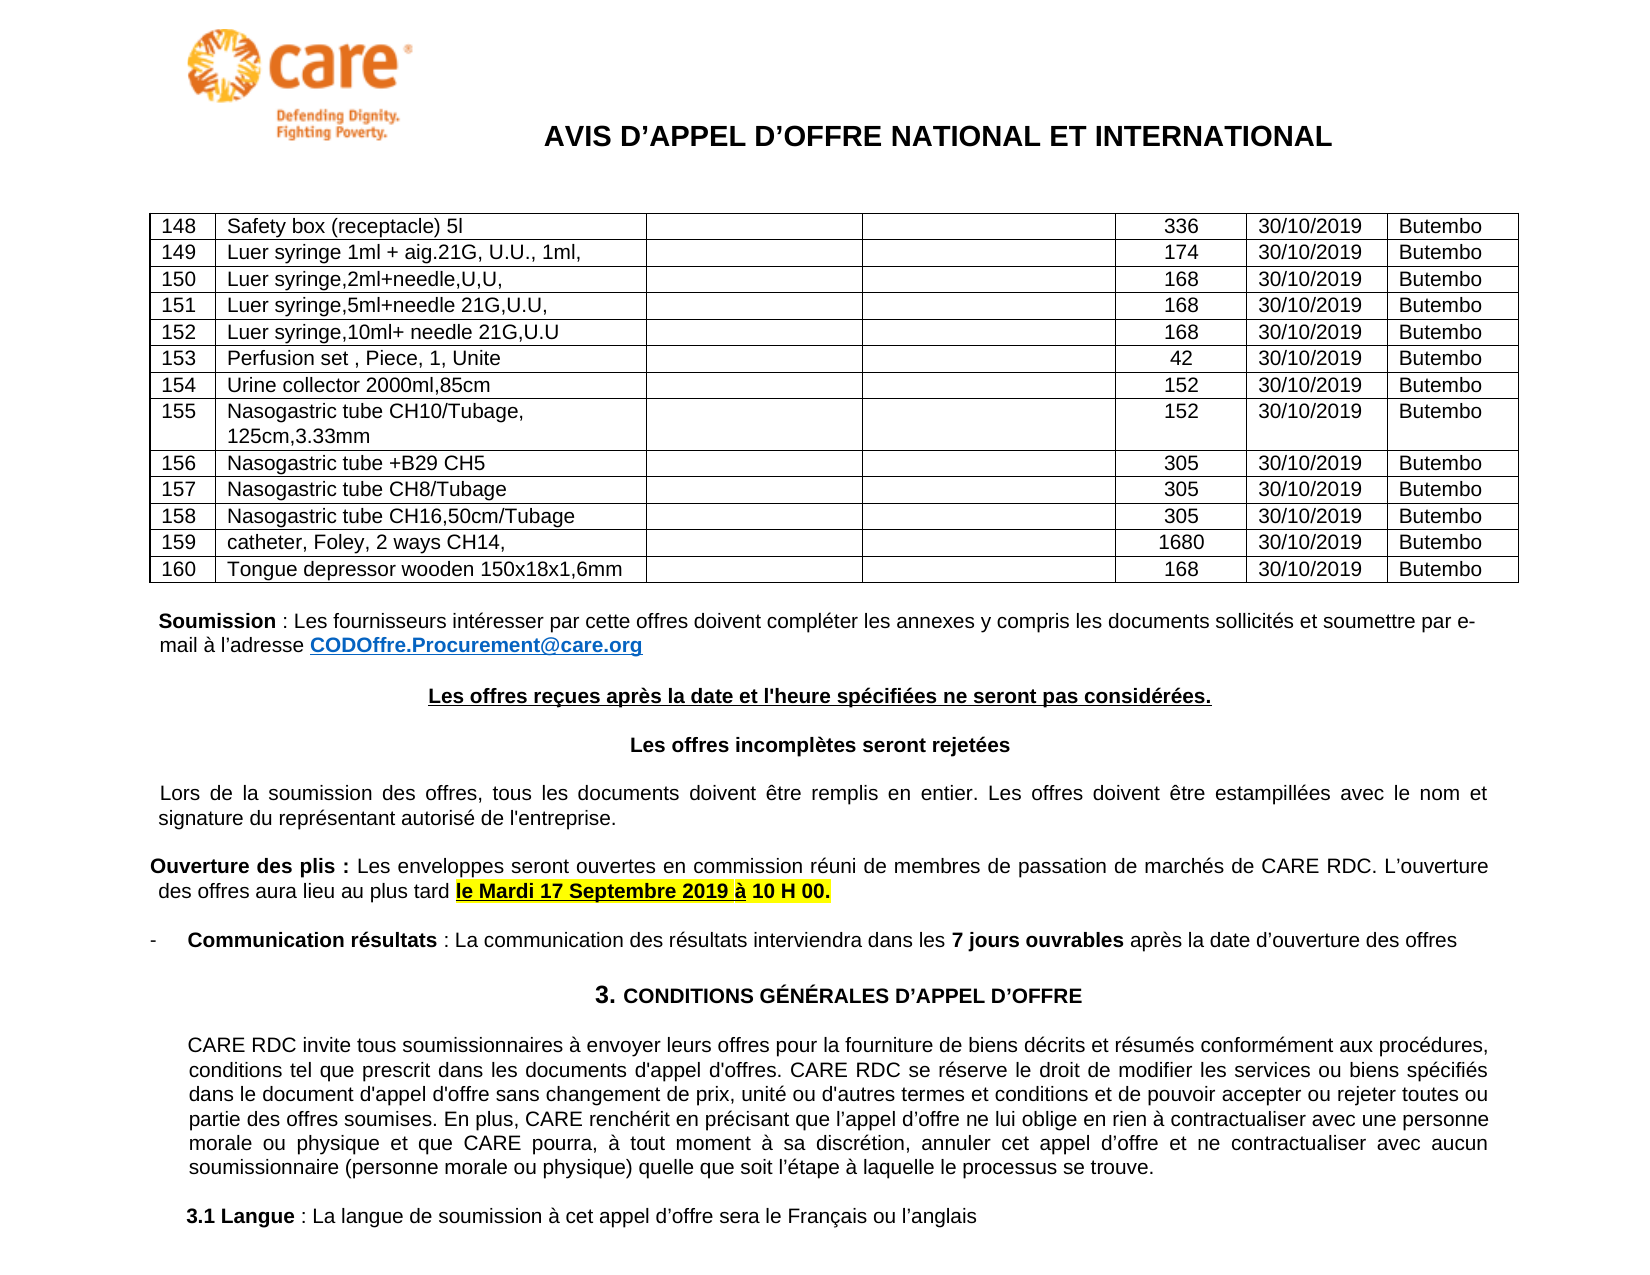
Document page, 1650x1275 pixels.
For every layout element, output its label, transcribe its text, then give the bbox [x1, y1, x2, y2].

table_cell 30/10/2019 [1247, 320, 1387, 345]
table_cell Luer syringe,10ml+ needle 21G,U.U [216, 320, 646, 345]
table_cell [863, 557, 1115, 582]
table_cell 305 [1116, 477, 1246, 503]
table_cell 157 [151, 477, 215, 503]
table_cell 30/10/2019 [1247, 557, 1387, 582]
table_cell Butembo [1388, 373, 1518, 398]
table_cell [647, 399, 862, 449]
table_cell [863, 504, 1115, 529]
table_cell 154 [151, 373, 215, 398]
table_cell [863, 240, 1115, 266]
table_cell [863, 399, 1115, 449]
table_cell [647, 214, 862, 239]
table_cell Butembo [1388, 530, 1518, 556]
table_cell Butembo [1388, 346, 1518, 372]
table_cell 305 [1116, 504, 1246, 529]
subtitle CONDITIONS GÉNÉRALES D’APPEL D’OFFRE [187, 979, 1491, 1008]
table_cell 30/10/2019 [1247, 240, 1387, 266]
table_cell [863, 373, 1115, 398]
table_cell [863, 530, 1115, 556]
table_cell [647, 267, 862, 292]
text CARE RDC invite tous soumissionnaires à envoyer leurs offres pour la fourniture de biens décrits et résumés conformément aux procédures, conditions tel que prescrit dans les documents d'appel d'offres. CARE RDC se réserve le droit de modifier les services ou biens spécifiés dans le document d'appel d'offre sans changement de prix, unité ou d'autres termes et conditions et de pouvoir accepter ou rejeter toutes ou partie des offres soumises. En plus, CARE renchérit en précisant que l’appel d’offre ne lui oblige en rien à contractualiser avec une personne morale ou physique et que CARE pourra, à tout moment à sa discrétion, annuler cet appel d’offre et ne contractualiser avec aucun soumissionnaire (personne morale ou physique) quelle que soit l’étape à laquelle le processus se trouve. [187, 1033, 1491, 1179]
table_cell Tongue depressor wooden 150x18x1,6mm [216, 557, 646, 582]
table_cell [863, 451, 1115, 476]
table_cell 30/10/2019 [1247, 373, 1387, 398]
table_cell Butembo [1388, 477, 1518, 503]
table_cell Nasogastric tube CH8/Tubage [216, 477, 646, 503]
table_cell 151 [151, 293, 215, 319]
table_cell [647, 346, 862, 372]
table_cell [863, 320, 1115, 345]
table_cell 156 [151, 451, 215, 476]
table_cell catheter, Foley, 2 ways CH14, [216, 530, 646, 556]
table_cell [647, 373, 862, 398]
table_cell [647, 240, 862, 266]
table_cell 30/10/2019 [1247, 530, 1387, 556]
table_cell 30/10/2019 [1247, 504, 1387, 529]
table_cell [863, 346, 1115, 372]
table_cell 305 [1116, 451, 1246, 476]
table_cell Butembo [1388, 399, 1518, 449]
table_cell 152 [151, 320, 215, 345]
table_cell Nasogastric tube +B29 CH5 [216, 451, 646, 476]
table_cell 148 [151, 214, 215, 239]
text 3.1 Langue : La langue de soumission à cet appel d’offre sera le Français ou l’anglais [186, 1203, 1491, 1227]
table_cell [647, 530, 862, 556]
table_cell 168 [1116, 267, 1246, 292]
table_cell [647, 477, 862, 503]
table_cell [647, 451, 862, 476]
table_cell Safety box (receptacle) 5l [216, 214, 646, 239]
table_cell Butembo [1388, 240, 1518, 266]
text Les offres reçues après la date et l'heure spécifiées ne seront pas considérées. [150, 684, 1490, 708]
table_cell [863, 267, 1115, 292]
table_cell 149 [151, 240, 215, 266]
table_cell 168 [1116, 293, 1246, 319]
table_cell Butembo [1388, 320, 1518, 345]
table_cell 30/10/2019 [1247, 293, 1387, 319]
table_cell 1680 [1116, 530, 1246, 556]
text Les offres incomplètes seront rejetées [150, 732, 1490, 756]
table_cell 153 [151, 346, 215, 372]
table_cell 150 [151, 267, 215, 292]
table_cell Butembo [1388, 504, 1518, 529]
table_cell 30/10/2019 [1247, 451, 1387, 476]
table_cell Urine collector 2000ml,85cm [216, 373, 646, 398]
list Communication résultats : La communication des résultats interviendra dans les 7 jours ouvrables après la date d’ouverture des offres [150, 927, 1491, 953]
table_cell Luer syringe 1ml + aig.21G, U.U., 1ml, [216, 240, 646, 266]
table_cell Butembo [1388, 214, 1518, 239]
table_cell Butembo [1388, 451, 1518, 476]
table_cell 42 [1116, 346, 1246, 372]
table_cell 158 [151, 504, 215, 529]
table_cell Luer syringe,5ml+needle 21G,U.U, [216, 293, 646, 319]
table_cell Butembo [1388, 293, 1518, 319]
table_cell 152 [1116, 373, 1246, 398]
table_cell 152 [1116, 399, 1246, 449]
table_cell Luer syringe,2ml+needle,U,U, [216, 267, 646, 292]
table_cell [647, 293, 862, 319]
table_cell 174 [1116, 240, 1246, 266]
text Lors de la soumission des offres, tous les documents doivent être remplis en entier. Les offres doivent être estampillées avec le nom et signature du représentant autorisé de l'entreprise. [150, 781, 1491, 830]
table_cell Butembo [1388, 557, 1518, 582]
table_cell Nasogastric tube CH10/Tubage, 125cm,3.33mm [216, 399, 646, 449]
table_cell 336 [1116, 214, 1246, 239]
picture [187, 29, 419, 147]
table_cell 30/10/2019 [1247, 399, 1387, 449]
table_cell [647, 504, 862, 529]
table_cell [863, 477, 1115, 503]
table_cell 159 [151, 530, 215, 556]
table_cell Nasogastric tube CH16,50cm/Tubage [216, 504, 646, 529]
table_cell 168 [1116, 320, 1246, 345]
table_cell 30/10/2019 [1247, 346, 1387, 372]
text Ouverture des plis : Les enveloppes seront ouvertes en commission réuni de membres de passation de marchés de CARE RDC. L’ouverture des offres aura lieu au plus tard le Mardi 17 Septembre 2019 à 10 H 00. [150, 854, 1491, 903]
table_cell 155 [151, 399, 215, 449]
table_cell Butembo [1388, 267, 1518, 292]
table_cell 30/10/2019 [1247, 214, 1387, 239]
table_cell [863, 214, 1115, 239]
table_cell 168 [1116, 557, 1246, 582]
table_cell [863, 293, 1115, 319]
table_cell 160 [151, 557, 215, 582]
table_cell 30/10/2019 [1247, 477, 1387, 503]
table_cell [647, 320, 862, 345]
table_cell 30/10/2019 [1247, 267, 1387, 292]
table_cell [647, 557, 862, 582]
text Soumission : Les fournisseurs intéresser par cette offres doivent compléter les annexes y compris les documents sollicités et soumettre par e-mail à l’adresse CODOffre.Procurement@care.org [158, 609, 1491, 657]
table_cell Perfusion set , Piece, 1, Unite [216, 346, 646, 372]
